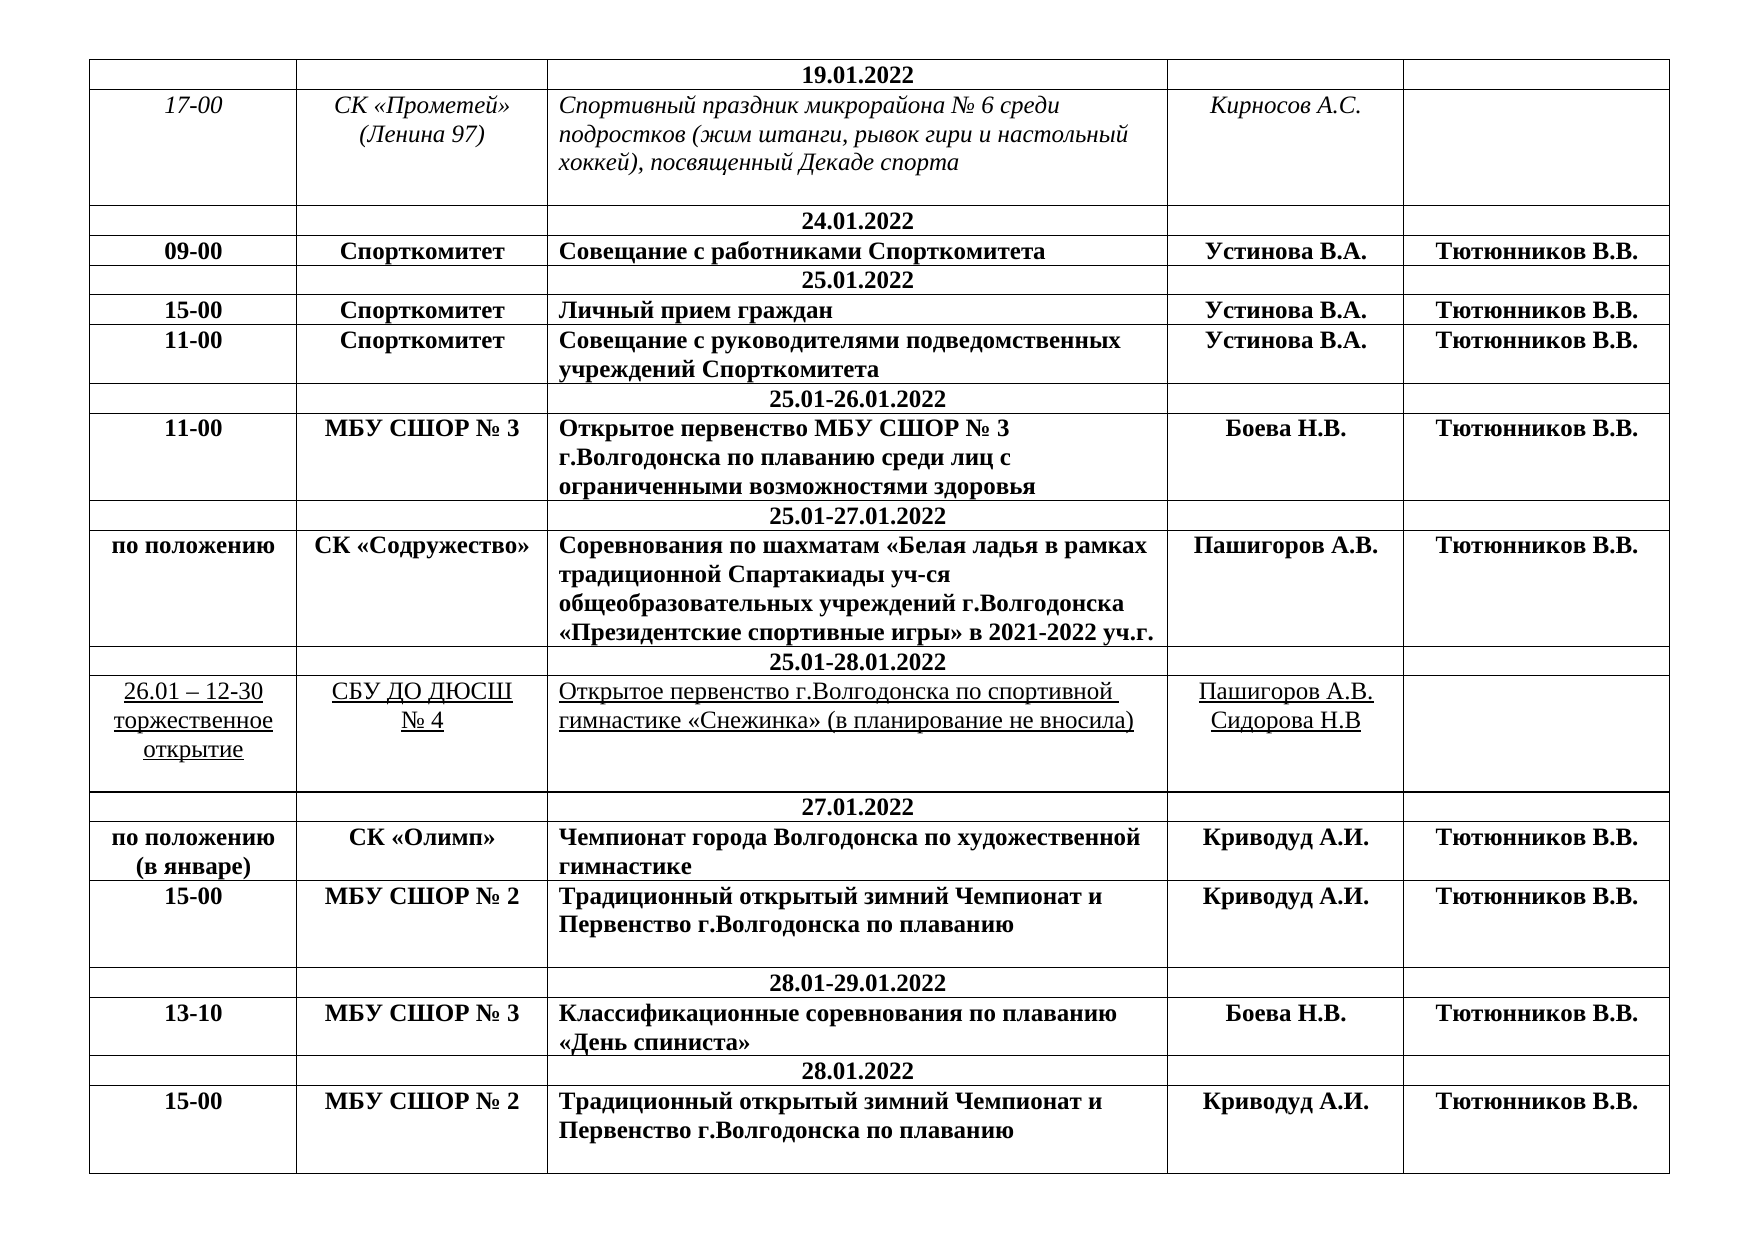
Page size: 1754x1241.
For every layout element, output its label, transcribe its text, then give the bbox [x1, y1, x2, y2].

table_cell СК «Прометей» (Ленина 97) [297, 90, 547, 205]
table_cell 15-00 [90, 881, 296, 967]
table_cell 15-00 [90, 1086, 296, 1172]
table_cell Тютюнников В.В. [1404, 881, 1669, 967]
table_cell Пашигоров А.В. [1168, 531, 1403, 646]
table_cell МБУ СШОР № 3 [297, 414, 547, 500]
table_cell Пашигоров А.В. Сидорова Н.В [1168, 676, 1403, 791]
table_cell [1404, 266, 1669, 294]
table_cell по положению [90, 531, 296, 646]
table_cell Тютюнников В.В. [1404, 822, 1669, 880]
table_cell [90, 1056, 296, 1085]
table_cell 25.01.2022 [548, 266, 1167, 294]
table_cell [1168, 206, 1403, 235]
table_cell [297, 384, 547, 412]
table_cell [297, 968, 547, 997]
table_cell [297, 60, 547, 89]
table_cell [90, 793, 296, 821]
table_cell Кирносов А.С. [1168, 90, 1403, 205]
table_cell [1168, 60, 1403, 89]
table_cell [1168, 793, 1403, 821]
table_cell 17-00 [90, 90, 296, 205]
table_cell [297, 206, 547, 235]
table_cell 15-00 [90, 295, 296, 324]
table_cell [1168, 501, 1403, 529]
table_cell [1404, 793, 1669, 821]
table_cell [1168, 647, 1403, 675]
table_cell СК «Олимп» [297, 822, 547, 880]
table_cell [1168, 384, 1403, 412]
table_cell [1168, 266, 1403, 294]
table_cell 24.01.2022 [548, 206, 1167, 235]
table_cell Тютюнников В.В. [1404, 1086, 1669, 1172]
table_cell по положению (в январе) [90, 822, 296, 880]
table_cell 19.01.2022 [548, 60, 1167, 89]
table_cell Открытое первенство МБУ СШОР № 3 г.Волгодонска по плаванию среди лиц с ограниченными возможностями здоровья [548, 414, 1167, 500]
table_cell Соревнования по шахматам «Белая ладья в рамках традиционной Спартакиады уч-ся общеобразовательных учреждений г.Волгодонска «Президентские спортивные игры» в 2021-2022 уч.г. [548, 531, 1167, 646]
table_cell [297, 1056, 547, 1085]
table_cell [297, 501, 547, 529]
table_cell Тютюнников В.В. [1404, 998, 1669, 1055]
table_cell Совещание с работниками Спорткомитета [548, 236, 1167, 264]
table_cell [90, 60, 296, 89]
table_cell Классификационные соревнования по плаванию «День спиниста» [548, 998, 1167, 1055]
table_cell 25.01-27.01.2022 [548, 501, 1167, 529]
table_cell Совещание с руководителями подведомственных учреждений Спорткомитета [548, 325, 1167, 383]
table_cell [1168, 1056, 1403, 1085]
table_cell Спортивный праздник микрорайона № 6 среди подростков (жим штанги, рывок гири и настольный хоккей), посвященный Декаде спорта [548, 90, 1167, 205]
table_cell [1404, 1056, 1669, 1085]
table_cell [90, 647, 296, 675]
table_cell Устинова В.А. [1168, 325, 1403, 383]
table_cell [1404, 90, 1669, 205]
table_cell Личный прием граждан [548, 295, 1167, 324]
table_cell Тютюнников В.В. [1404, 236, 1669, 264]
table_cell [90, 206, 296, 235]
table_cell 28.01.2022 [548, 1056, 1167, 1085]
table_cell МБУ СШОР № 2 [297, 1086, 547, 1172]
table_cell [1404, 676, 1669, 791]
table_cell [1404, 60, 1669, 89]
table_cell СБУ ДО ДЮСШ № 4 [297, 676, 547, 791]
table_cell Чемпионат города Волгодонска по художественной гимнастике [548, 822, 1167, 880]
table_cell [1404, 501, 1669, 529]
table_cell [548, 1086, 1167, 1172]
table_cell [90, 266, 296, 294]
table_cell [297, 647, 547, 675]
table_cell [1404, 968, 1669, 997]
table_cell [297, 266, 547, 294]
table_cell Устинова В.А. [1168, 295, 1403, 324]
table_cell 25.01-28.01.2022 [548, 647, 1167, 675]
table_cell [1404, 206, 1669, 235]
table_cell 26.01 – 12-30 торжественное открытие [90, 676, 296, 791]
table_cell 11-00 [90, 414, 296, 500]
table_cell Спорткомитет [297, 236, 547, 264]
table_cell 25.01-26.01.2022 [548, 384, 1167, 412]
table_cell 28.01-29.01.2022 [548, 968, 1167, 997]
table_cell МБУ СШОР № 3 [297, 998, 547, 1055]
table_cell Открытое первенство г.Волгодонска по спортивной гимнастике «Снежинка» (в планирование не вносила) [548, 676, 1167, 791]
table_cell Тютюнников В.В. [1404, 414, 1669, 500]
table_cell Криводуд А.И. [1168, 822, 1403, 880]
table_cell Боева Н.В. [1168, 998, 1403, 1055]
table_cell [1404, 384, 1669, 412]
table_cell 11-00 [90, 325, 296, 383]
table_cell [90, 501, 296, 529]
table_cell Спорткомитет [297, 295, 547, 324]
table_cell Традиционный открытый зимний Чемпионат и Первенство г.Волгодонска по плаванию [548, 881, 1167, 967]
table_cell СК «Содружество» [297, 531, 547, 646]
table_cell Спорткомитет [297, 325, 547, 383]
table_cell Криводуд А.И. [1168, 881, 1403, 967]
table_cell Тютюнников В.В. [1404, 531, 1669, 646]
table_cell МБУ СШОР № 2 [297, 881, 547, 967]
table_cell 27.01.2022 [548, 793, 1167, 821]
table_cell 13-10 [90, 998, 296, 1055]
table_cell [1168, 968, 1403, 997]
table_cell [90, 968, 296, 997]
table_cell [90, 384, 296, 412]
table_cell Тютюнников В.В. [1404, 295, 1669, 324]
table_cell Тютюнников В.В. [1404, 325, 1669, 383]
table_cell [297, 793, 547, 821]
table_cell 09-00 [90, 236, 296, 264]
table_cell Криводуд А.И. [1168, 1086, 1403, 1172]
table_cell [1404, 647, 1669, 675]
table_cell Устинова В.А. [1168, 236, 1403, 264]
table_cell Боева Н.В. [1168, 414, 1403, 500]
